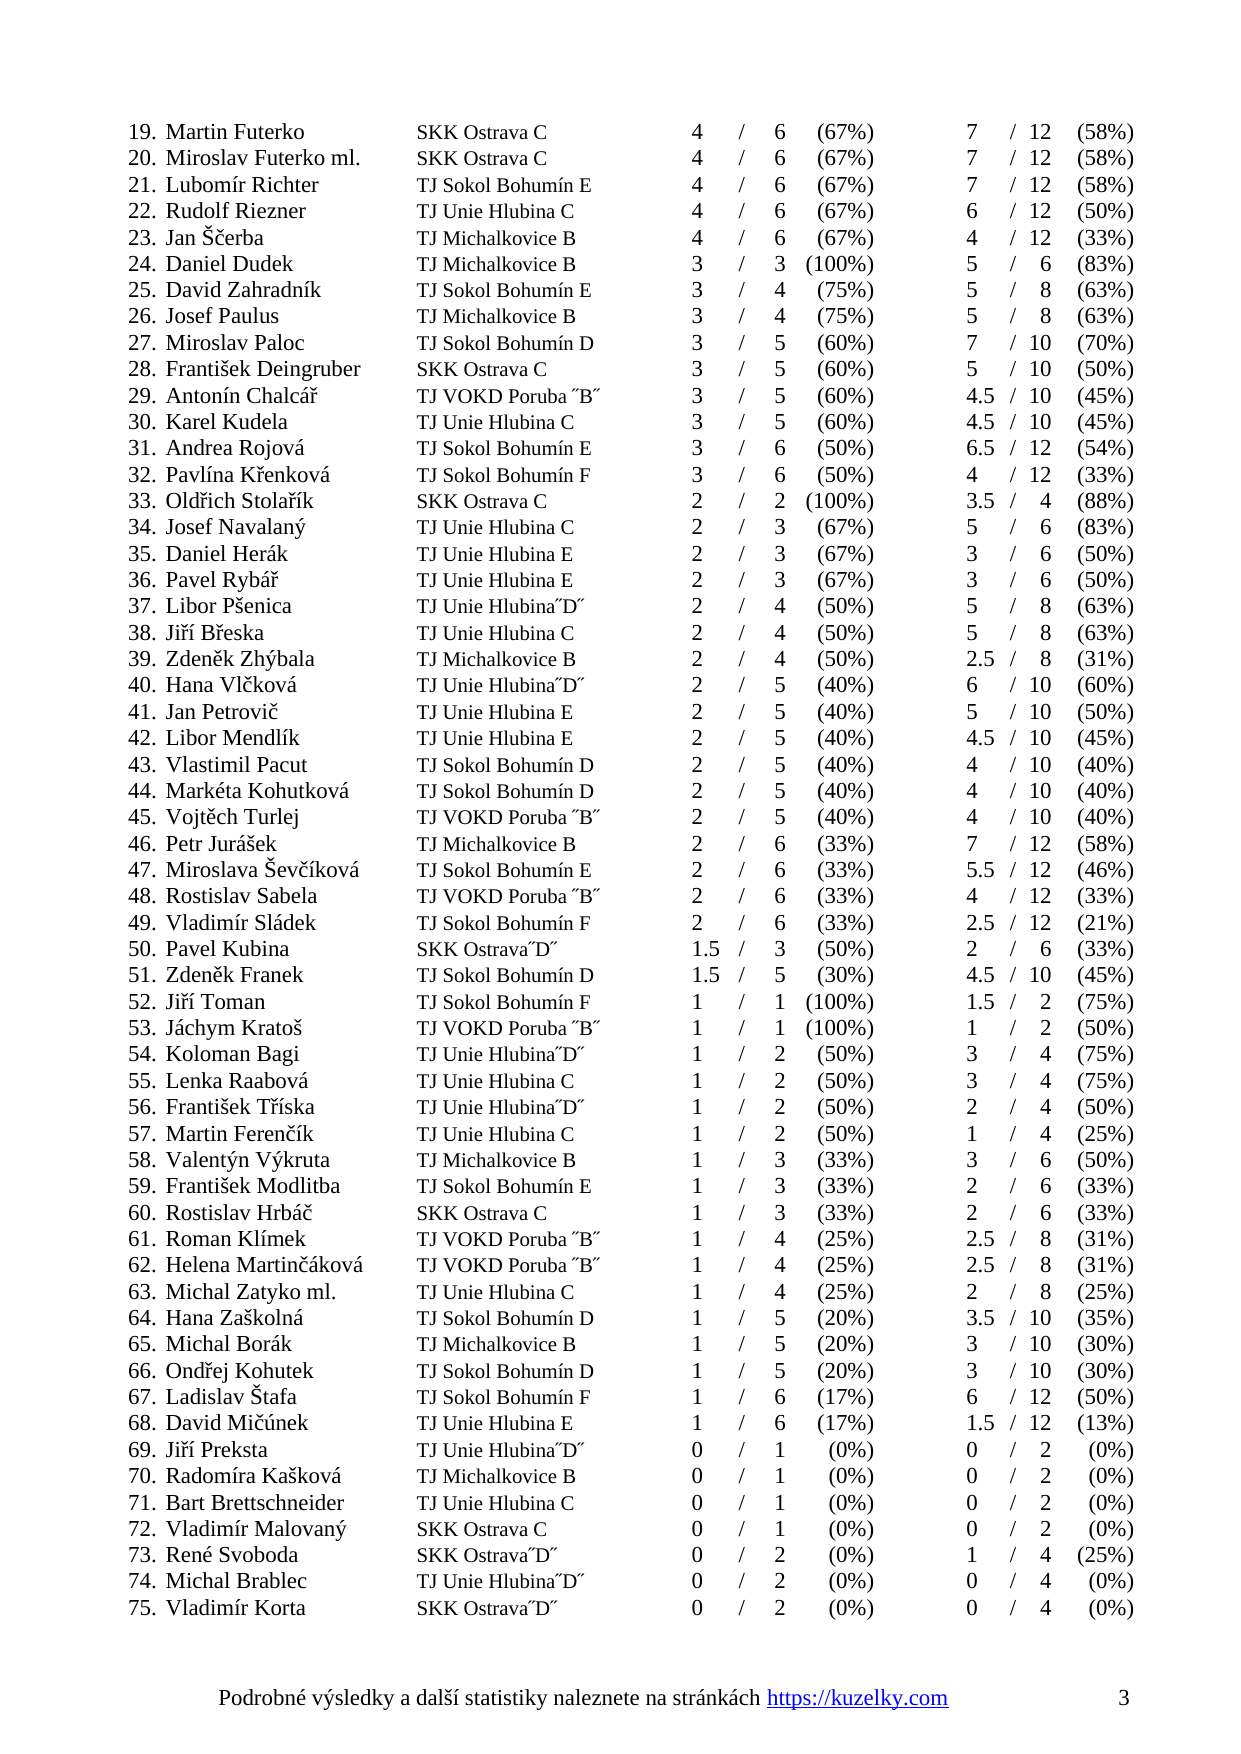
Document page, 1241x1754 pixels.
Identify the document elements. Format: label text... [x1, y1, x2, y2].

text 36. Pavel Rybář TJ Unie Hlubina E 2 / 3 (67%) 3 / 6 (50%) [106, 566, 1134, 592]
text 69. Jiří Preksta TJ Unie Hlubina˝D˝ 0 / 1 (0%) 0 / 2 (0%) [106, 1436, 1134, 1462]
text 45. Vojtěch Turlej TJ VOKD Poruba ˝B˝ 2 / 5 (40%) 4 / 10 (40%) [106, 803, 1134, 830]
text 57. Martin Ferenčík TJ Unie Hlubina C 1 / 2 (50%) 1 / 4 (25%) [106, 1119, 1134, 1146]
text 31. Andrea Rojová TJ Sokol Bohumín E 3 / 6 (50%) 6.5 / 12 (54%) [106, 434, 1134, 461]
text 48. Rostislav Sabela TJ VOKD Poruba ˝B˝ 2 / 6 (33%) 4 / 12 (33%) [106, 882, 1134, 909]
text 23. Jan Ščerba TJ Michalkovice B 4 / 6 (67%) 4 / 12 (33%) [106, 223, 1134, 250]
text 30. Karel Kudela TJ Unie Hlubina C 3 / 5 (60%) 4.5 / 10 (45%) [106, 408, 1134, 434]
text 40. Hana Vlčková TJ Unie Hlubina˝D˝ 2 / 5 (40%) 6 / 10 (60%) [106, 672, 1134, 698]
text 52. Jiří Toman TJ Sokol Bohumín F 1 / 1 (100%) 1.5 / 2 (75%) [106, 988, 1134, 1014]
text 56. František Tříska TJ Unie Hlubina˝D˝ 1 / 2 (50%) 2 / 4 (50%) [106, 1093, 1134, 1119]
text 47. Miroslava Ševčíková TJ Sokol Bohumín E 2 / 6 (33%) 5.5 / 12 (46%) [106, 856, 1134, 882]
text 61. Roman Klímek TJ VOKD Poruba ˝B˝ 1 / 4 (25%) 2.5 / 8 (31%) [106, 1225, 1134, 1251]
text 64. Hana Zaškolná TJ Sokol Bohumín D 1 / 5 (20%) 3.5 / 10 (35%) [106, 1304, 1134, 1330]
text 67. Ladislav Štafa TJ Sokol Bohumín F 1 / 6 (17%) 6 / 12 (50%) [106, 1383, 1134, 1409]
text 41. Jan Petrovič TJ Unie Hlubina E 2 / 5 (40%) 5 / 10 (50%) [106, 698, 1134, 724]
text 73. René Svoboda SKK Ostrava˝D˝ 0 / 2 (0%) 1 / 4 (25%) [106, 1541, 1134, 1568]
text 44. Markéta Kohutková TJ Sokol Bohumín D 2 / 5 (40%) 4 / 10 (40%) [106, 777, 1134, 803]
text 68. David Mičúnek TJ Unie Hlubina E 1 / 6 (17%) 1.5 / 12 (13%) [106, 1409, 1134, 1436]
text 63. Michal Zatyko ml. TJ Unie Hlubina C 1 / 4 (25%) 2 / 8 (25%) [106, 1278, 1134, 1304]
text 75. Vladimír Korta SKK Ostrava˝D˝ 0 / 2 (0%) 0 / 4 (0%) [106, 1594, 1134, 1620]
text 32. Pavlína Křenková TJ Sokol Bohumín F 3 / 6 (50%) 4 / 12 (33%) [106, 461, 1134, 487]
text 28. František Deingruber SKK Ostrava C 3 / 5 (60%) 5 / 10 (50%) [106, 355, 1134, 382]
text 55. Lenka Raabová TJ Unie Hlubina C 1 / 2 (50%) 3 / 4 (75%) [106, 1067, 1134, 1093]
text 53. Jáchym Kratoš TJ VOKD Poruba ˝B˝ 1 / 1 (100%) 1 / 2 (50%) [106, 1014, 1134, 1041]
text 27. Miroslav Paloc TJ Sokol Bohumín D 3 / 5 (60%) 7 / 10 (70%) [106, 329, 1134, 355]
text 74. Michal Brablec TJ Unie Hlubina˝D˝ 0 / 2 (0%) 0 / 4 (0%) [106, 1568, 1134, 1594]
text 35. Daniel Herák TJ Unie Hlubina E 2 / 3 (67%) 3 / 6 (50%) [106, 540, 1134, 566]
text 38. Jiří Břeska TJ Unie Hlubina C 2 / 4 (50%) 5 / 8 (63%) [106, 619, 1134, 645]
text 51. Zdeněk Franek TJ Sokol Bohumín D 1.5 / 5 (30%) 4.5 / 10 (45%) [106, 961, 1134, 988]
text 29. Antonín Chalcář TJ VOKD Poruba ˝B˝ 3 / 5 (60%) 4.5 / 10 (45%) [106, 382, 1134, 408]
text 25. David Zahradník TJ Sokol Bohumín E 3 / 4 (75%) 5 / 8 (63%) [106, 276, 1134, 303]
text 60. Rostislav Hrbáč SKK Ostrava C 1 / 3 (33%) 2 / 6 (33%) [106, 1199, 1134, 1225]
text 62. Helena Martinčáková TJ VOKD Poruba ˝B˝ 1 / 4 (25%) 2.5 / 8 (31%) [106, 1251, 1134, 1278]
text 34. Josef Navalaný TJ Unie Hlubina C 2 / 3 (67%) 5 / 6 (83%) [106, 513, 1134, 540]
text 59. František Modlitba TJ Sokol Bohumín E 1 / 3 (33%) 2 / 6 (33%) [106, 1172, 1134, 1199]
text 21. Lubomír Richter TJ Sokol Bohumín E 4 / 6 (67%) 7 / 12 (58%) [106, 171, 1134, 197]
text 39. Zdeněk Zhýbala TJ Michalkovice B 2 / 4 (50%) 2.5 / 8 (31%) [106, 645, 1134, 672]
text 65. Michal Borák TJ Michalkovice B 1 / 5 (20%) 3 / 10 (30%) [106, 1330, 1134, 1357]
text 58. Valentýn Výkruta TJ Michalkovice B 1 / 3 (33%) 3 / 6 (50%) [106, 1146, 1134, 1172]
text 20. Miroslav Futerko ml. SKK Ostrava C 4 / 6 (67%) 7 / 12 (58%) [106, 144, 1134, 171]
text 49. Vladimír Sládek TJ Sokol Bohumín F 2 / 6 (33%) 2.5 / 12 (21%) [106, 909, 1134, 935]
text 37. Libor Pšenica TJ Unie Hlubina˝D˝ 2 / 4 (50%) 5 / 8 (63%) [106, 592, 1134, 619]
text 43. Vlastimil Pacut TJ Sokol Bohumín D 2 / 5 (40%) 4 / 10 (40%) [106, 751, 1134, 777]
text 24. Daniel Dudek TJ Michalkovice B 3 / 3 (100%) 5 / 6 (83%) [106, 250, 1134, 276]
text 46. Petr Jurášek TJ Michalkovice B 2 / 6 (33%) 7 / 12 (58%) [106, 830, 1134, 856]
text 70. Radomíra Kašková TJ Michalkovice B 0 / 1 (0%) 0 / 2 (0%) [106, 1462, 1134, 1488]
text 22. Rudolf Riezner TJ Unie Hlubina C 4 / 6 (67%) 6 / 12 (50%) [106, 197, 1134, 223]
text 26. Josef Paulus TJ Michalkovice B 3 / 4 (75%) 5 / 8 (63%) [106, 303, 1134, 329]
text 66. Ondřej Kohutek TJ Sokol Bohumín D 1 / 5 (20%) 3 / 10 (30%) [106, 1357, 1134, 1383]
text 42. Libor Mendlík TJ Unie Hlubina E 2 / 5 (40%) 4.5 / 10 (45%) [106, 724, 1134, 751]
text 71. Bart Brettschneider TJ Unie Hlubina C 0 / 1 (0%) 0 / 2 (0%) [106, 1488, 1134, 1515]
text 19. Martin Futerko SKK Ostrava C 4 / 6 (67%) 7 / 12 (58%) [106, 118, 1134, 144]
text 50. Pavel Kubina SKK Ostrava˝D˝ 1.5 / 3 (50%) 2 / 6 (33%) [106, 935, 1134, 961]
text 33. Oldřich Stolařík SKK Ostrava C 2 / 2 (100%) 3.5 / 4 (88%) [106, 487, 1134, 513]
text 54. Koloman Bagi TJ Unie Hlubina˝D˝ 1 / 2 (50%) 3 / 4 (75%) [106, 1041, 1134, 1067]
text 72. Vladimír Malovaný SKK Ostrava C 0 / 1 (0%) 0 / 2 (0%) [106, 1515, 1134, 1541]
